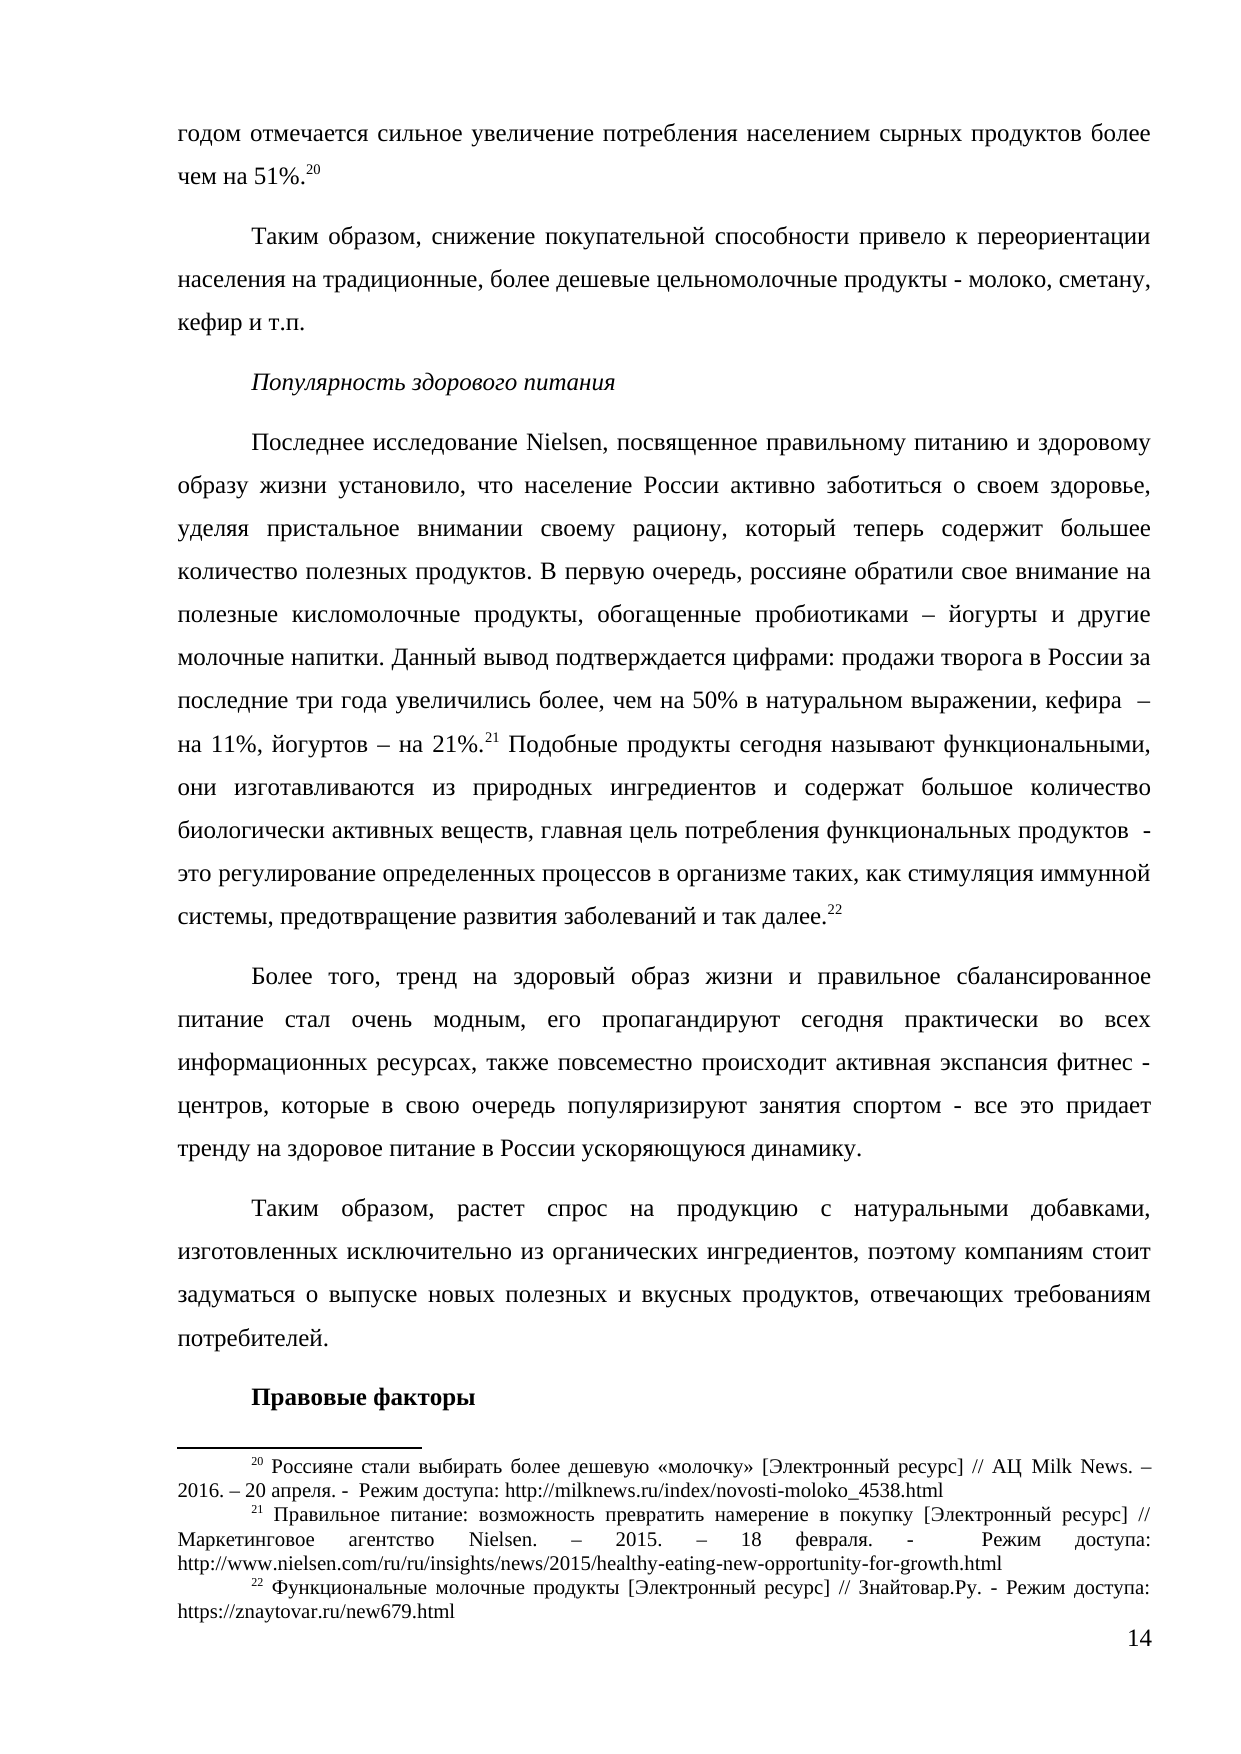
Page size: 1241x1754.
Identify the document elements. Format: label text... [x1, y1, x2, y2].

text Более того, тренд на здоровый образ жизни и правильное сбалансированное питание стал очень модным, его пропагандируют сегодня практически во всех информационных ресурсах, также повсеместно происходит активная экспансия фитнес - центров, которые в свою очередь популяризируют занятия спортом - все это придает тренду на здоровое питание в России ускоряющуюся динамику. [177, 961, 1152, 1162]
text Правовые факторы [177, 1382, 1152, 1411]
text Популярность здорового питания [177, 367, 1152, 396]
text Таким образом, растет спрос на продукцию с натуральными добавками, изготовленных исключительно из органических ингредиентов, поэтому компаниям стоит задуматься о выпуске новых полезных и вкусных продуктов, отвечающих требованиям потребителей. [177, 1193, 1152, 1351]
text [177, 118, 1152, 190]
text Последнее исследование Nielsen, посвященное правильному питанию и здоровому образу жизни установило, что население России активно заботиться о своем здоровье, уделяя пристальное внимании своему рациону, который теперь содержит большее количество полезных продуктов. В первую очередь, россияне обратили свое внимание на полезные кисломолочные продукты, обогащенные пробиотиками – йогурты и другие молочные напитки. Данный вывод подтверждается цифрами: продажи творога в России за последние три года увеличились более, чем на 50% в натуральном выражении, кефира – на 11%, йогуртов – на 21%. Подобные продукты сегодня называют функциональными, они изготавливаются из природных ингредиентов и содержат большое количество биологически активных веществ, главная цель потребления функциональных продуктов - это регулирование определенных процессов в организме таких, как стимуляция иммунной системы, предотвращение развития заболеваний и так далее. [177, 427, 1152, 930]
text Таким образом, снижение покупательной способности привело к переориентации населения на традиционные, более дешевые цельномолочные продукты - молоко, сметану, кефир и т.п. [177, 221, 1152, 336]
